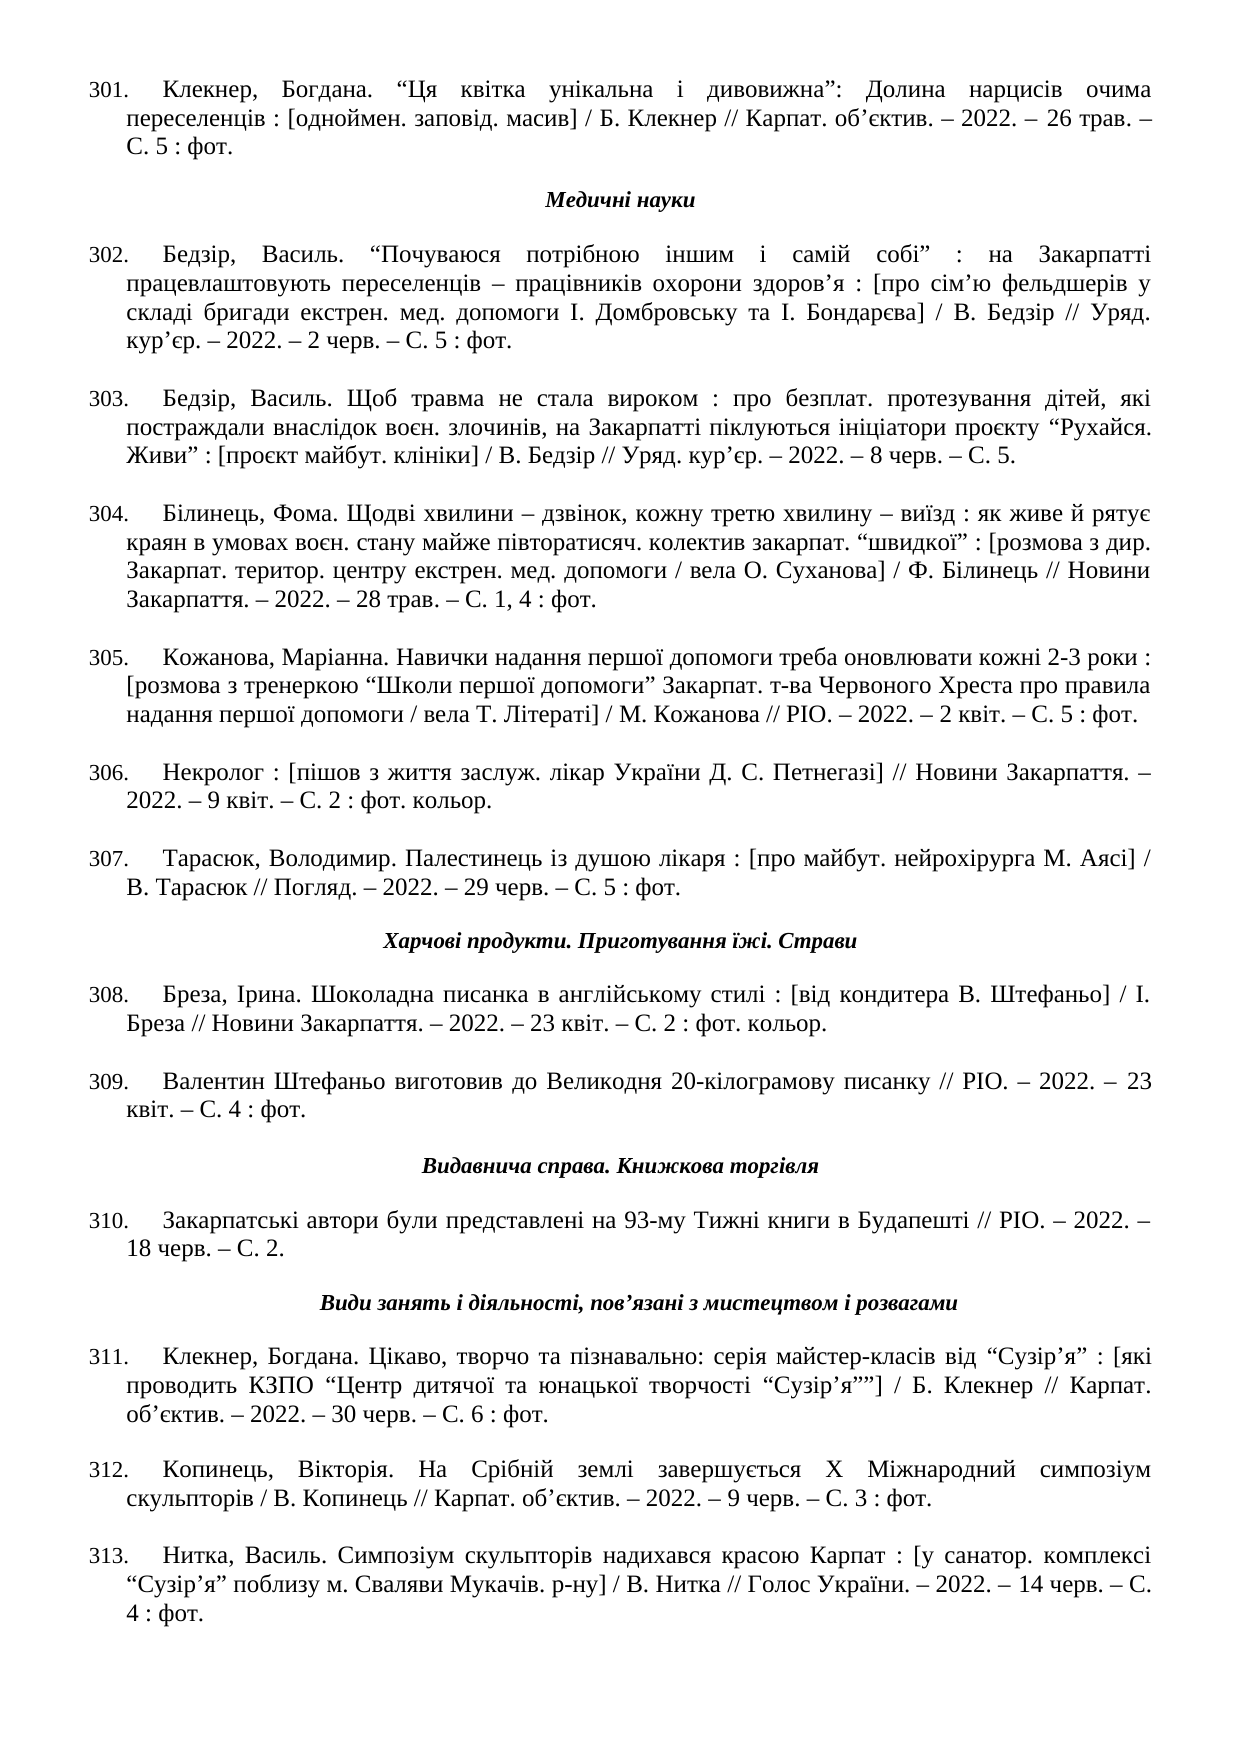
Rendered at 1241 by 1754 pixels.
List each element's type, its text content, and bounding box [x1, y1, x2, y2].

text Види занять і діяльності, пов’язані з мистецтвом і розвагами [126, 1288, 1152, 1315]
text Видавнича справа. Книжкова торгівля [89, 1152, 1152, 1178]
list Бедзір, Василь. “Почуваюся потрібною іншим і самій собі” : на Закарпатті працевлаштовують переселенців – працівників охорони здоров’я : [про сім’ю фельдшерів у складі бригади екстрен. мед. допомоги І. Домбровську та І. Бондарєва] / В. Бедзір // Уряд. кур’єр. – 2022. – 2 черв. – С. 5 : фот. [89, 239, 1152, 354]
list Бреза, Ірина. Шоколадна писанка в англійському стилі : [від кондитера В. Штефаньо] / І. Бреза // Новини Закарпаття. – 2022. – 23 квіт. – С. 2 : фот. кольор. [89, 979, 1152, 1037]
list Кожанова, Маріанна. Навички надання першої допомоги треба оновлювати кожні 2-3 роки : [розмова з тренеркою “Школи першої допомоги” Закарпат. т-ва Червоного Хреста про правила надання першої допомоги / вела Т. Літераті] / М. Кожанова // РІО. – 2022. – 2 квіт. – С. 5 : фот. [89, 642, 1152, 728]
list Тарасюк, Володимир. Палестинець із душою лікаря : [про майбут. нейрохірурга М. Аясі] / В. Тарасюк // Погляд. – 2022. – 29 черв. – С. 5 : фот. [89, 843, 1152, 900]
list Копинець, Вікторія. На Срібній землі завершується X Міжнародний симпозіум скульпторів / В. Копинець // Карпат. об’єктив. – 2022. – 9 черв. – С. 3 : фот. [89, 1454, 1152, 1511]
list Білинець, Фома. Щодві хвилини – дзвінок, кожну третю хвилину – виїзд : як живе й рятує краян в умовах воєн. стану майже півторатисяч. колектив закарпат. “швидкої” : [розмова з дир. Закарпат. територ. центру екстрен. мед. допомоги / вела О. Суханова] / Ф. Білинець // Новини Закарпаття. – 2022. – 28 трав. – С. 1, 4 : фот. [89, 498, 1152, 613]
list Некролог : [пішов з життя заслуж. лікар України Д. С. Петнегазі] // Новини Закарпаття. – 2022. – 9 квіт. – С. 2 : фот. кольор. [89, 757, 1152, 814]
text Харчові продукти. Приготування їжі. Страви [89, 927, 1152, 953]
list Валентин Штефаньо виготовив до Великодня 20-кілограмову писанку // РІО. – 2022. – 23 квіт. – С. 4 : фот. [89, 1066, 1152, 1123]
list Клекнер, Богдана. Цікаво, творчо та пізнавально: серія майстер-класів від “Сузір’я” : [які проводить КЗПО “Центр дитячої та юнацької творчості “Сузір’я””] / Б. Клекнер // Карпат. об’єктив. – 2022. – 30 черв. – С. 6 : фот. [89, 1341, 1152, 1427]
list Клекнер, Богдана. “Ця квітка унікальна і дивовижна”: Долина нарцисів очима переселенців : [одноймен. заповід. масив] / Б. Клекнер // Карпат. об’єктив. – 2022. – 26 трав. – С. 5 : фот. [89, 74, 1152, 160]
list Бедзір, Василь. Щоб травма не стала вироком : про безплат. протезування дітей, які постраждали внаслідок воєн. злочинів, на Закарпатті піклуються ініціатори проєкту “Рухайся. Живи” : [проєкт майбут. клініки] / В. Бедзір // Уряд. кур’єр. – 2022. – 8 черв. – С. 5. [89, 383, 1152, 469]
list Закарпатські автори були представлені на 93-му Тижні книги в Будапешті // РІО. – 2022. – 18 черв. – С. 2. [89, 1205, 1152, 1262]
list Нитка, Василь. Симпозіум скульпторів надихався красою Карпат : [у санатор. комплексі “Сузір’я” поблизу м. Сваляви Мукачів. р-ну] / В. Нитка // Голос України. – 2022. – 14 черв. – С. 4 : фот. [89, 1540, 1152, 1626]
text Медичні науки [89, 186, 1152, 213]
